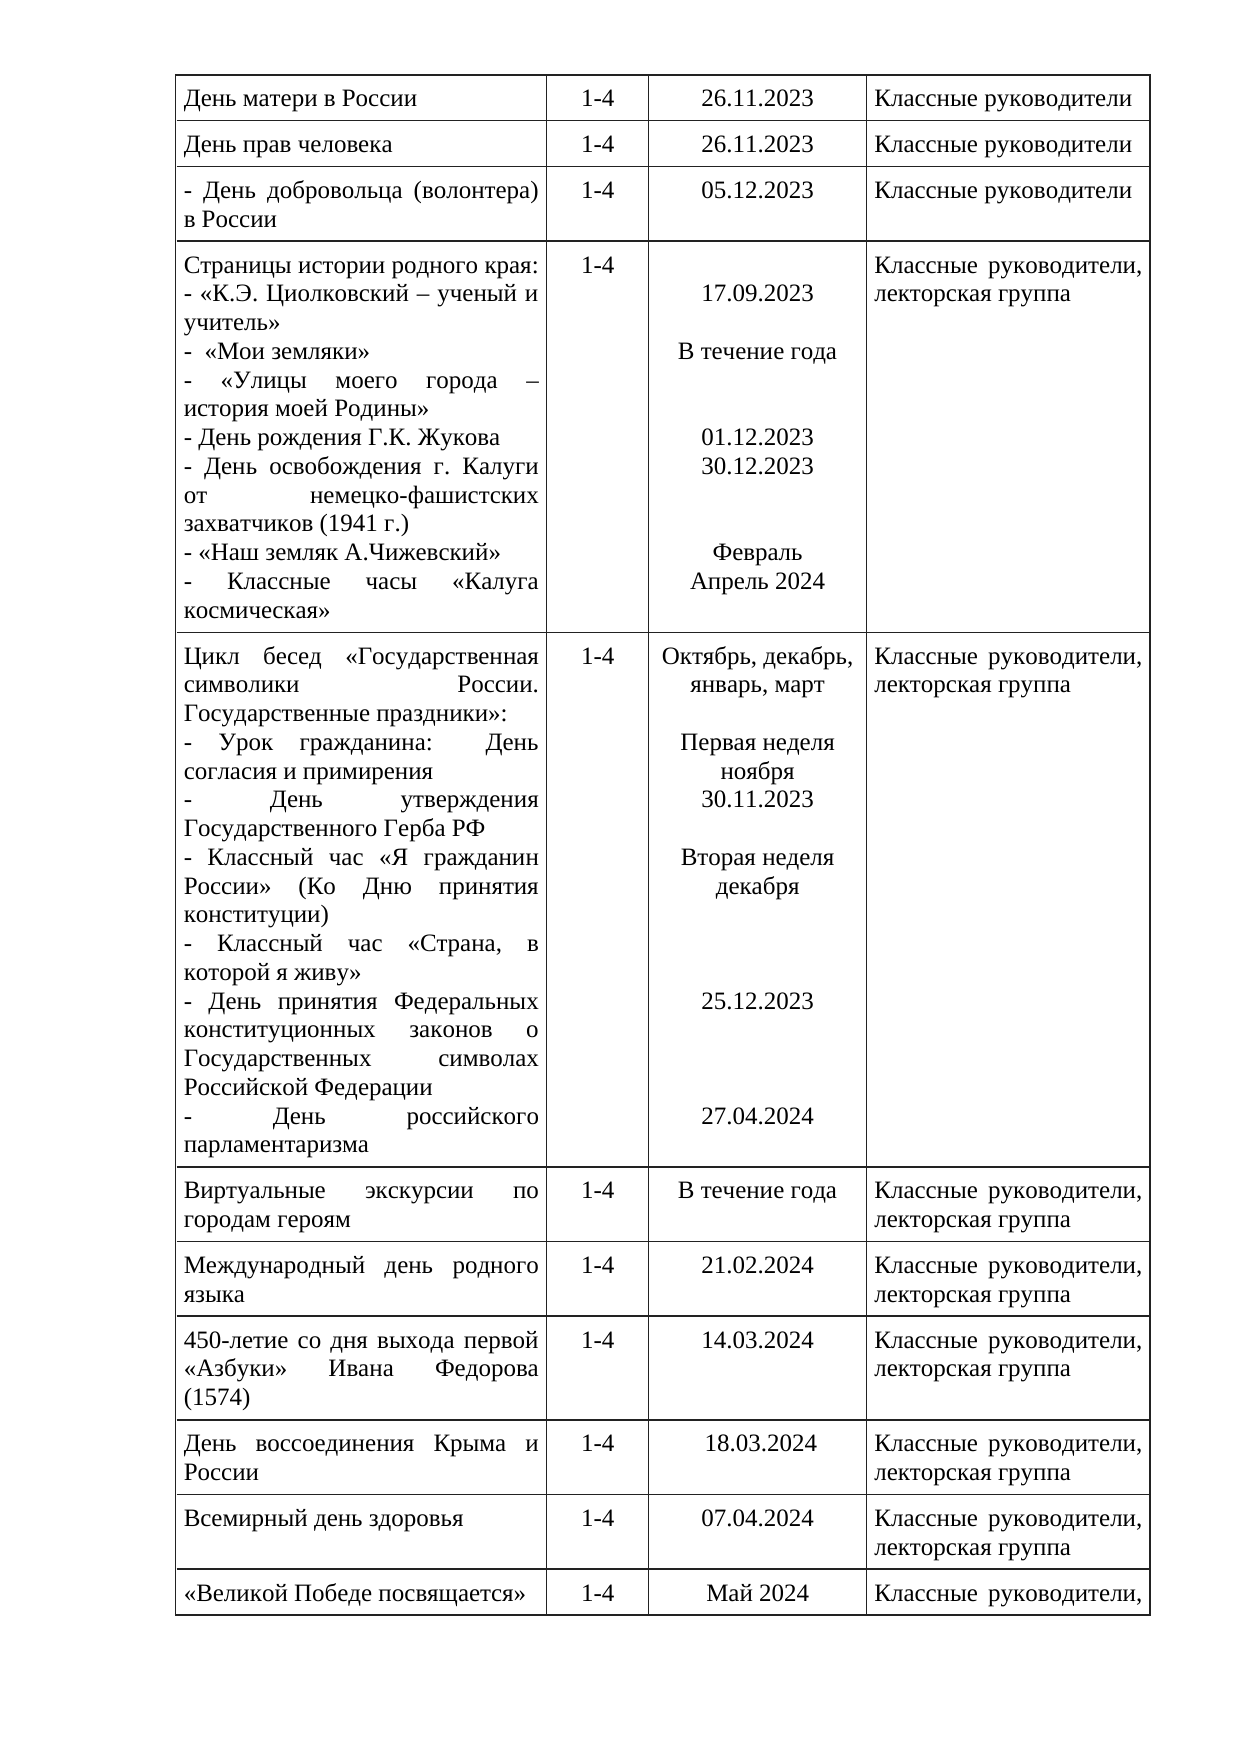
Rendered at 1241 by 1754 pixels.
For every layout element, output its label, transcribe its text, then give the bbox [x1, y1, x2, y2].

table_cell Страницы истории родного края: - «К.Э. Циолковский – ученый и учитель» - «Мои земляки» - «Улицы моего города – история моей Родины» - День рождения Г.К. Жукова - День освобождения г. Калуги от немецко-фашистских захватчиков (1941 г.) - «Наш земляк А.Чижевский» - Классные часы «Калуга космическая» [176, 241, 546, 631]
table_cell 07.04.2024 [649, 1495, 866, 1568]
table_cell 1-4 [547, 1168, 648, 1241]
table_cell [867, 121, 1149, 166]
table_cell 1-4 [547, 167, 648, 240]
table_cell 1-4 [547, 1242, 648, 1315]
table_cell Классные руководители, лекторская группа [867, 242, 1149, 631]
table_cell Классные руководители, лекторская группа [867, 1168, 1149, 1241]
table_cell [867, 1570, 1149, 1614]
table_cell Всемирный день здоровья [176, 1495, 546, 1568]
table_cell Классные руководители, лекторская группа [867, 1317, 1149, 1419]
table_cell 17.09.2023 В течение года 01.12.2023 30.12.2023 Февраль Апрель 2024 [649, 242, 866, 631]
table_cell Международный день родного языка [176, 1242, 546, 1315]
table_cell - День добровольца (волонтера) в России [176, 167, 546, 240]
table_cell 1-4 [547, 1421, 648, 1493]
table_cell Май 2024 [649, 1570, 866, 1614]
table_cell 450-летие со дня выхода первой «Азбуки» Ивана Федорова (1574) [176, 1316, 546, 1419]
table_cell 1-4 [547, 1317, 648, 1419]
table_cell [176, 1569, 546, 1614]
table_cell Классные руководители, лекторская группа [867, 633, 1149, 1166]
table_cell День воссоединения Крыма и России [176, 1420, 546, 1493]
table_cell Октябрь, декабрь, январь, март Первая неделя ноября 30.11.2023 Вторая неделя декабря 25.12.2023 27.04.2024 [649, 633, 866, 1166]
table_cell 26.11.2023 [649, 76, 866, 120]
table_cell Классные руководители [867, 167, 1149, 240]
table_cell 1-4 [547, 633, 648, 1166]
table_cell 1-4 [547, 1495, 648, 1568]
table_cell 14.03.2024 [649, 1317, 866, 1419]
table_cell День прав человека [176, 121, 546, 166]
table_cell 26.11.2023 [649, 121, 866, 166]
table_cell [867, 1495, 1149, 1568]
table_cell 21.02.2024 [649, 1242, 866, 1315]
table_cell 1-4 [547, 76, 648, 120]
table_cell Цикл бесед «Государственная символики России. Государственные праздники»: - Урок гражданина: День согласия и примирения - День утверждения Государственного Герба РФ - Классный час «Я гражданин России» (Ко Дню принятия конституции) - Классный час «Страна, в которой я живу» - День принятия Федеральных конституционных законов о Государственных символах Российской Федерации - День российского парламентаризма [176, 633, 546, 1166]
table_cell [867, 76, 1149, 120]
table_cell 1-4 [547, 1570, 648, 1614]
table_cell Классные руководители, лекторская группа [867, 1421, 1149, 1493]
table_cell 18.03.2024 [649, 1421, 866, 1493]
table_cell В течение года [649, 1168, 866, 1241]
table_cell День матери в России [176, 76, 546, 120]
table_cell 1-4 [547, 242, 648, 631]
table_cell Классные руководители, лекторская группа [867, 1242, 1149, 1315]
table_cell 1-4 [547, 121, 648, 166]
table_cell 05.12.2023 [649, 167, 866, 240]
table_cell Виртуальные экскурсии по городам героям [176, 1167, 546, 1241]
